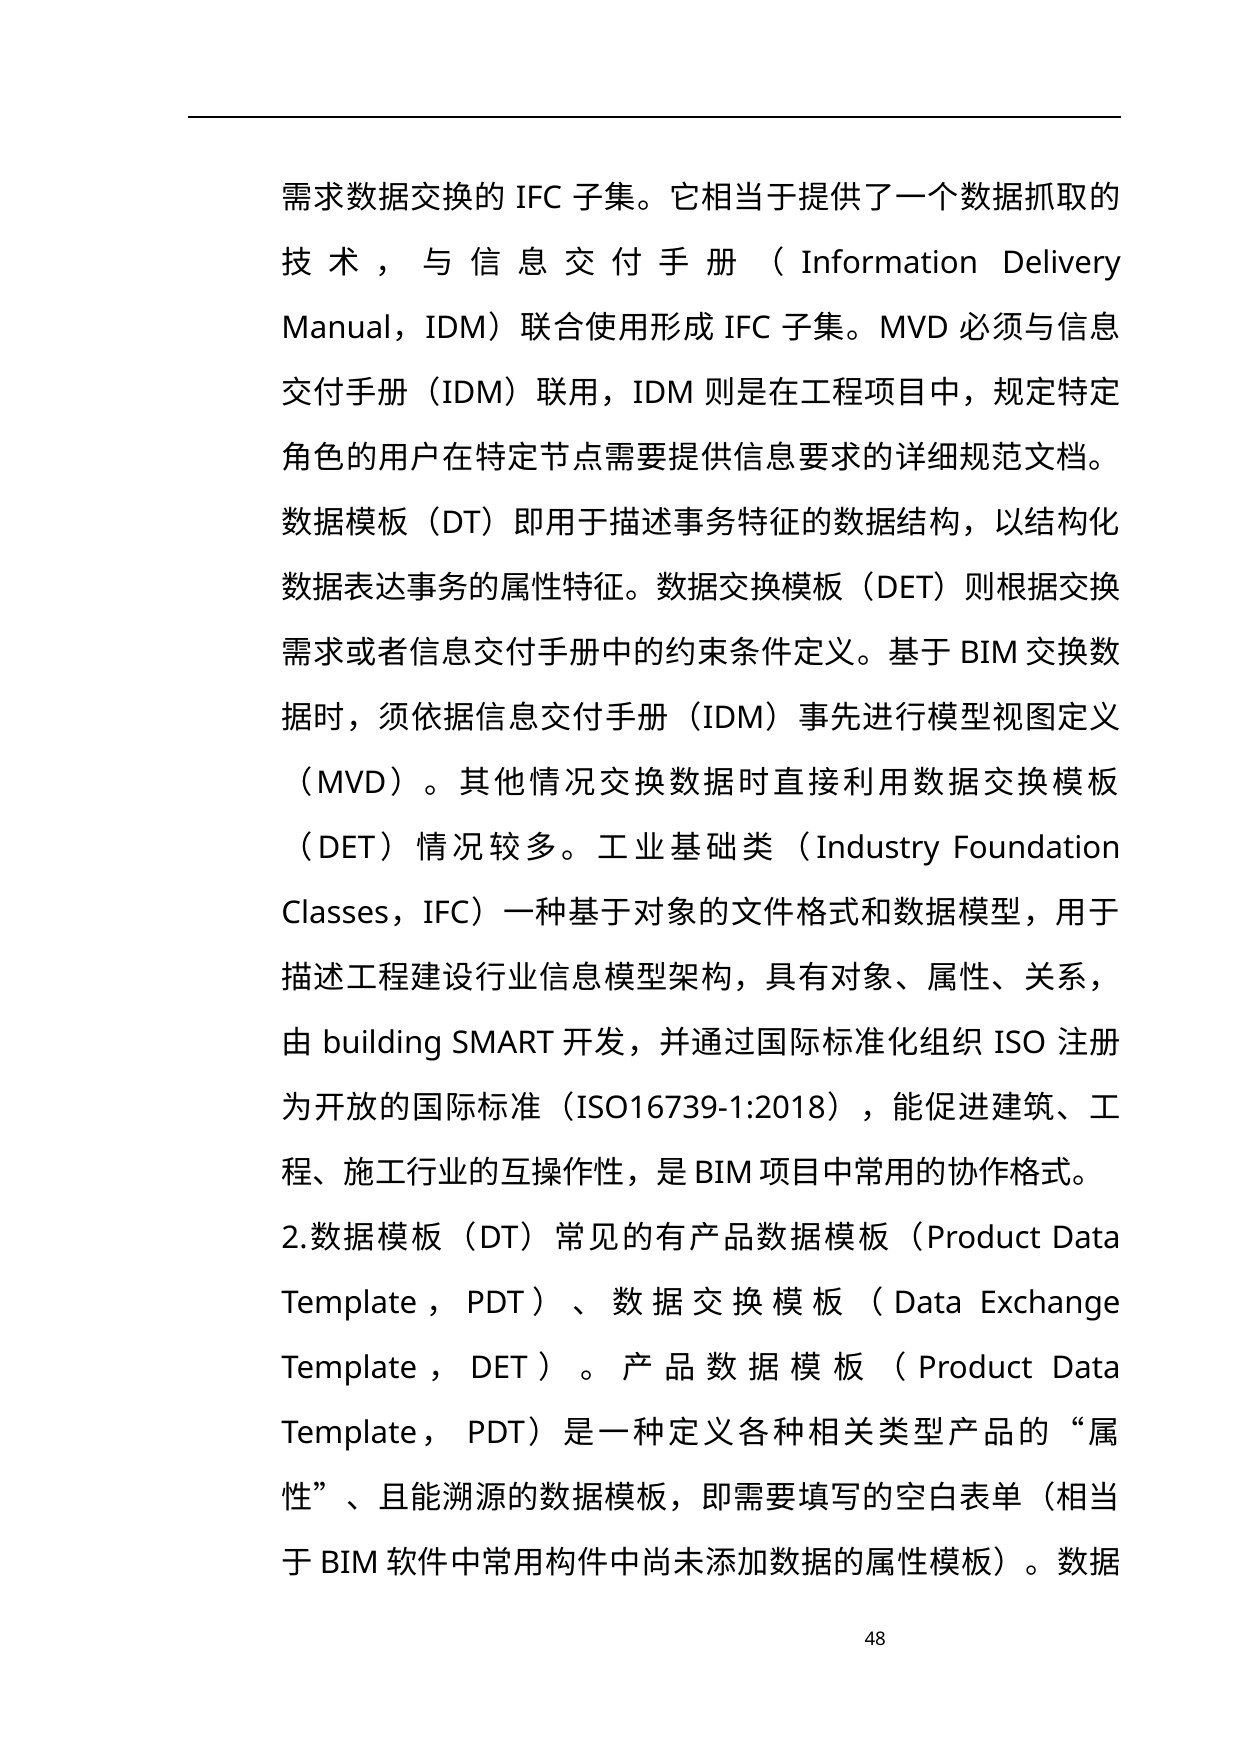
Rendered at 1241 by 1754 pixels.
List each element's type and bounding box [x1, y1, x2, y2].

subtitle [281, 1202, 1121, 1592]
subtitle [281, 162, 1121, 1202]
